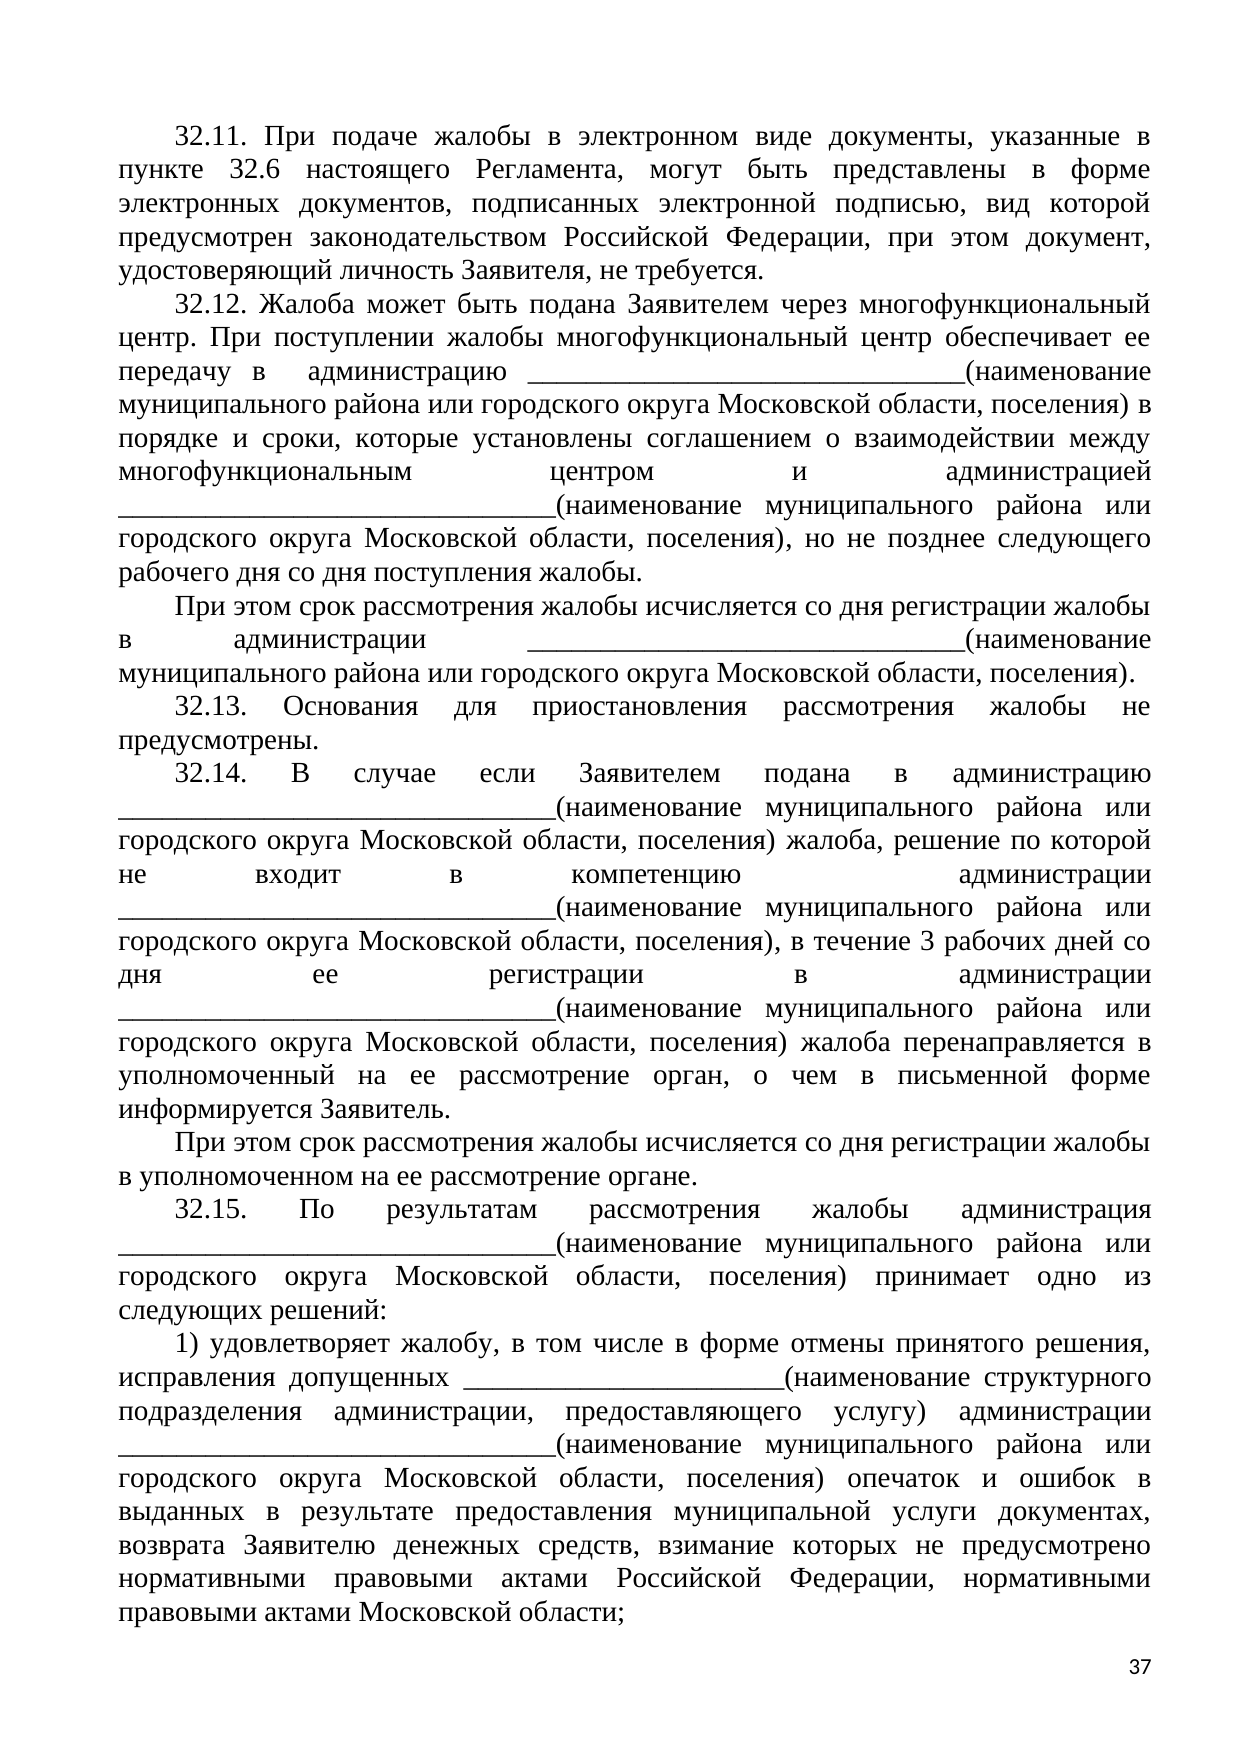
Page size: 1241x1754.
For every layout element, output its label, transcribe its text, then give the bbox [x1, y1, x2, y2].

text 32.13. Основания для приостановления рассмотрения жалобы не предусмотрены. [118, 688, 1152, 755]
text 32.15. По результатам рассмотрения жалобы администрация ______________________________(наименование муниципального района или городского округа Московской области, поселения) принимает одно из следующих решений: [118, 1191, 1152, 1326]
text 32.14. В случае если Заявителем подана в администрацию ______________________________(наименование муниципального района или городского округа Московской области, поселения) жалоба, решение по которой не входит в компетенцию администрации ______________________________(наименование муниципального района или городского округа Московской области, поселения), в течение 3 рабочих дней со дня ее регистрации в администрации ______________________________(наименование муниципального района или городского округа Московской области, поселения) жалоба перенаправляется в уполномоченный на ее рассмотрение орган, о чем в письменной форме информируется Заявитель. [118, 755, 1152, 1124]
text 32.11. При подаче жалобы в электронном виде документы, указанные в пункте 32.6 настоящего Регламента, могут быть представлены в форме электронных документов, подписанных электронной подписью, вид которой предусмотрен законодательством Российской Федерации, при этом документ, удостоверяющий личность Заявителя, не требуется. [118, 118, 1152, 286]
text 32.12. Жалоба может быть подана Заявителем через многофункциональный центр. При поступлении жалобы многофункциональный центр обеспечивает ее передачу в администрацию ______________________________(наименование муниципального района или городского округа Московской области, поселения) в порядке и сроки, которые установлены соглашением о взаимодействии между многофункциональным центром и администрацией ______________________________(наименование муниципального района или городского округа Московской области, поселения), но не позднее следующего рабочего дня со дня поступления жалобы. [118, 286, 1152, 588]
text 1) удовлетворяет жалобу, в том числе в форме отмены принятого решения, исправления допущенных ______________________(наименование структурного подразделения администрации, предоставляющего услугу) администрации ______________________________(наименование муниципального района или городского округа Московской области, поселения) опечаток и ошибок в выданных в результате предоставления муниципальной услуги документах, возврата Заявителю денежных средств, взимание которых не предусмотрено нормативными правовыми актами Российской Федерации, нормативными правовыми актами Московской области; [118, 1326, 1152, 1627]
text При этом срок рассмотрения жалобы исчисляется со дня регистрации жалобы в уполномоченном на ее рассмотрение органе. [118, 1124, 1152, 1191]
text При этом срок рассмотрения жалобы исчисляется со дня регистрации жалобы в администрации ______________________________(наименование муниципального района или городского округа Московской области, поселения). [118, 588, 1152, 688]
